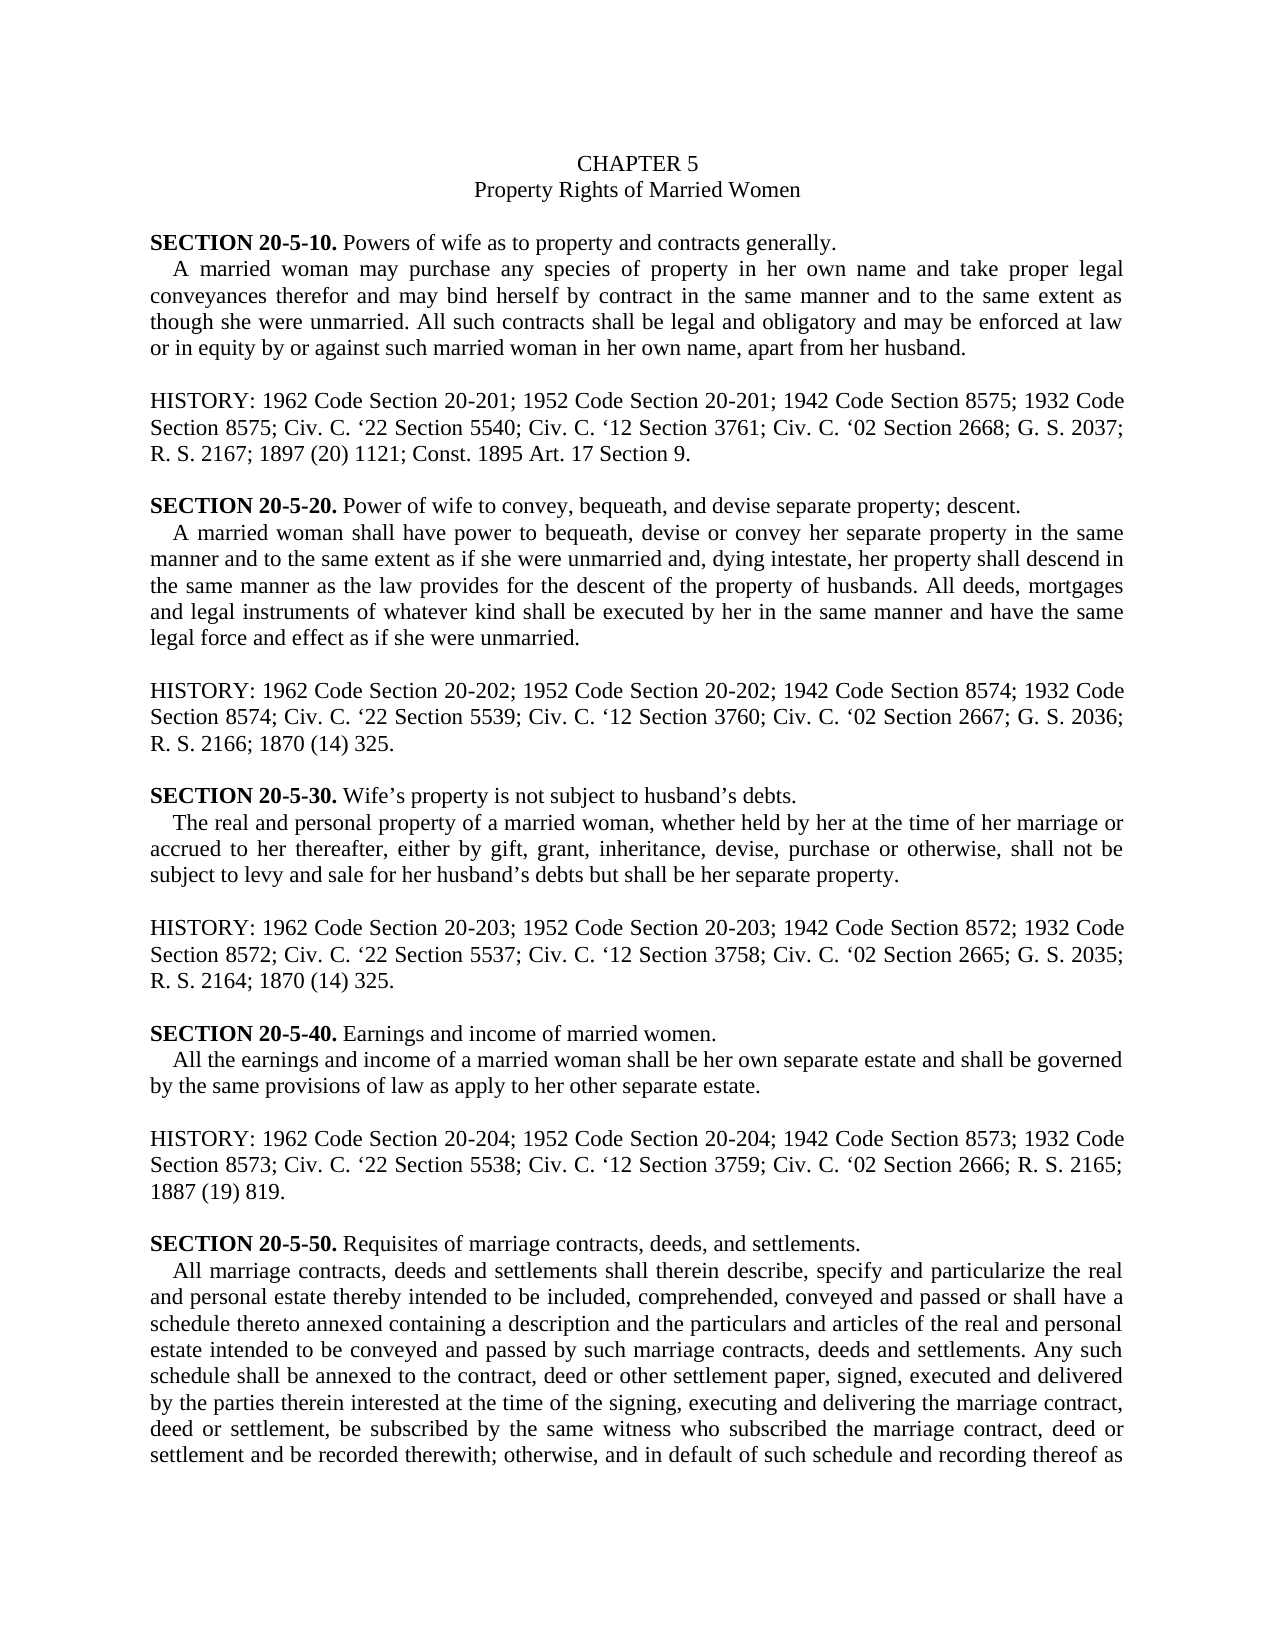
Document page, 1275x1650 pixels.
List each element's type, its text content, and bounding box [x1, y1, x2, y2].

text SECTION 20-5-20. Power of wife to convey, bequeath, and devise separate property; descent. [150, 493, 1125, 519]
text HISTORY: 1962 Code Section 20-201; 1952 Code Section 20-201; 1942 Code Section 8575; 1932 Code Section 8575; Civ. C. ‘22 Section 5540; Civ. C. ‘12 Section 3761; Civ. C. ‘02 Section 2668; G. S. 2037; R. S. 2167; 1897 (20) 1121; Const. 1895 Art. 17 Section 9. [150, 387, 1125, 466]
text CHAPTER 5 [150, 150, 1125, 176]
text SECTION 20-5-10. Powers of wife as to property and contracts generally. [150, 229, 1125, 255]
text SECTION 20-5-30. Wife’s property is not subject to husband’s debts. [150, 782, 1125, 809]
text A married woman shall have power to bequeath, devise or convey her separate property in the same manner and to the same extent as if she were unmarried and, dying intestate, her property shall descend in the same manner as the law provides for the descent of the property of husbands. All deeds, mortgages and legal instruments of whatever kind shall be executed by her in the same manner and have the same legal force and effect as if she were unmarried. [150, 519, 1125, 651]
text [150, 1257, 1125, 1468]
text A married woman may purchase any species of property in her own name and take proper legal conveyances therefor and may bind herself by contract in the same manner and to the same extent as though she were unmarried. All such contracts shall be legal and obligatory and may be enforced at law or in equity by or against such married woman in her own name, apart from her husband. [150, 255, 1125, 361]
text SECTION 20-5-50. Requisites of marriage contracts, deeds, and settlements. [150, 1231, 1125, 1257]
text All the earnings and income of a married woman shall be her own separate estate and shall be governed by the same provisions of law as apply to her other separate estate. [150, 1046, 1125, 1099]
text HISTORY: 1962 Code Section 20-203; 1952 Code Section 20-203; 1942 Code Section 8572; 1932 Code Section 8572; Civ. C. ‘22 Section 5537; Civ. C. ‘12 Section 3758; Civ. C. ‘02 Section 2665; G. S. 2035; R. S. 2164; 1870 (14) 325. [150, 914, 1125, 993]
text Property Rights of Married Women [150, 176, 1125, 203]
text HISTORY: 1962 Code Section 20-204; 1952 Code Section 20-204; 1942 Code Section 8573; 1932 Code Section 8573; Civ. C. ‘22 Section 5538; Civ. C. ‘12 Section 3759; Civ. C. ‘02 Section 2666; R. S. 2165; 1887 (19) 819. [150, 1125, 1125, 1204]
text The real and personal property of a married woman, whether held by her at the time of her marriage or accrued to her thereafter, either by gift, grant, inheritance, devise, purchase or otherwise, shall not be subject to levy and sale for her husband’s debts but shall be her separate property. [150, 809, 1125, 888]
text SECTION 20-5-40. Earnings and income of married women. [150, 1020, 1125, 1046]
text HISTORY: 1962 Code Section 20-202; 1952 Code Section 20-202; 1942 Code Section 8574; 1932 Code Section 8574; Civ. C. ‘22 Section 5539; Civ. C. ‘12 Section 3760; Civ. C. ‘02 Section 2667; G. S. 2036; R. S. 2166; 1870 (14) 325. [150, 677, 1125, 756]
